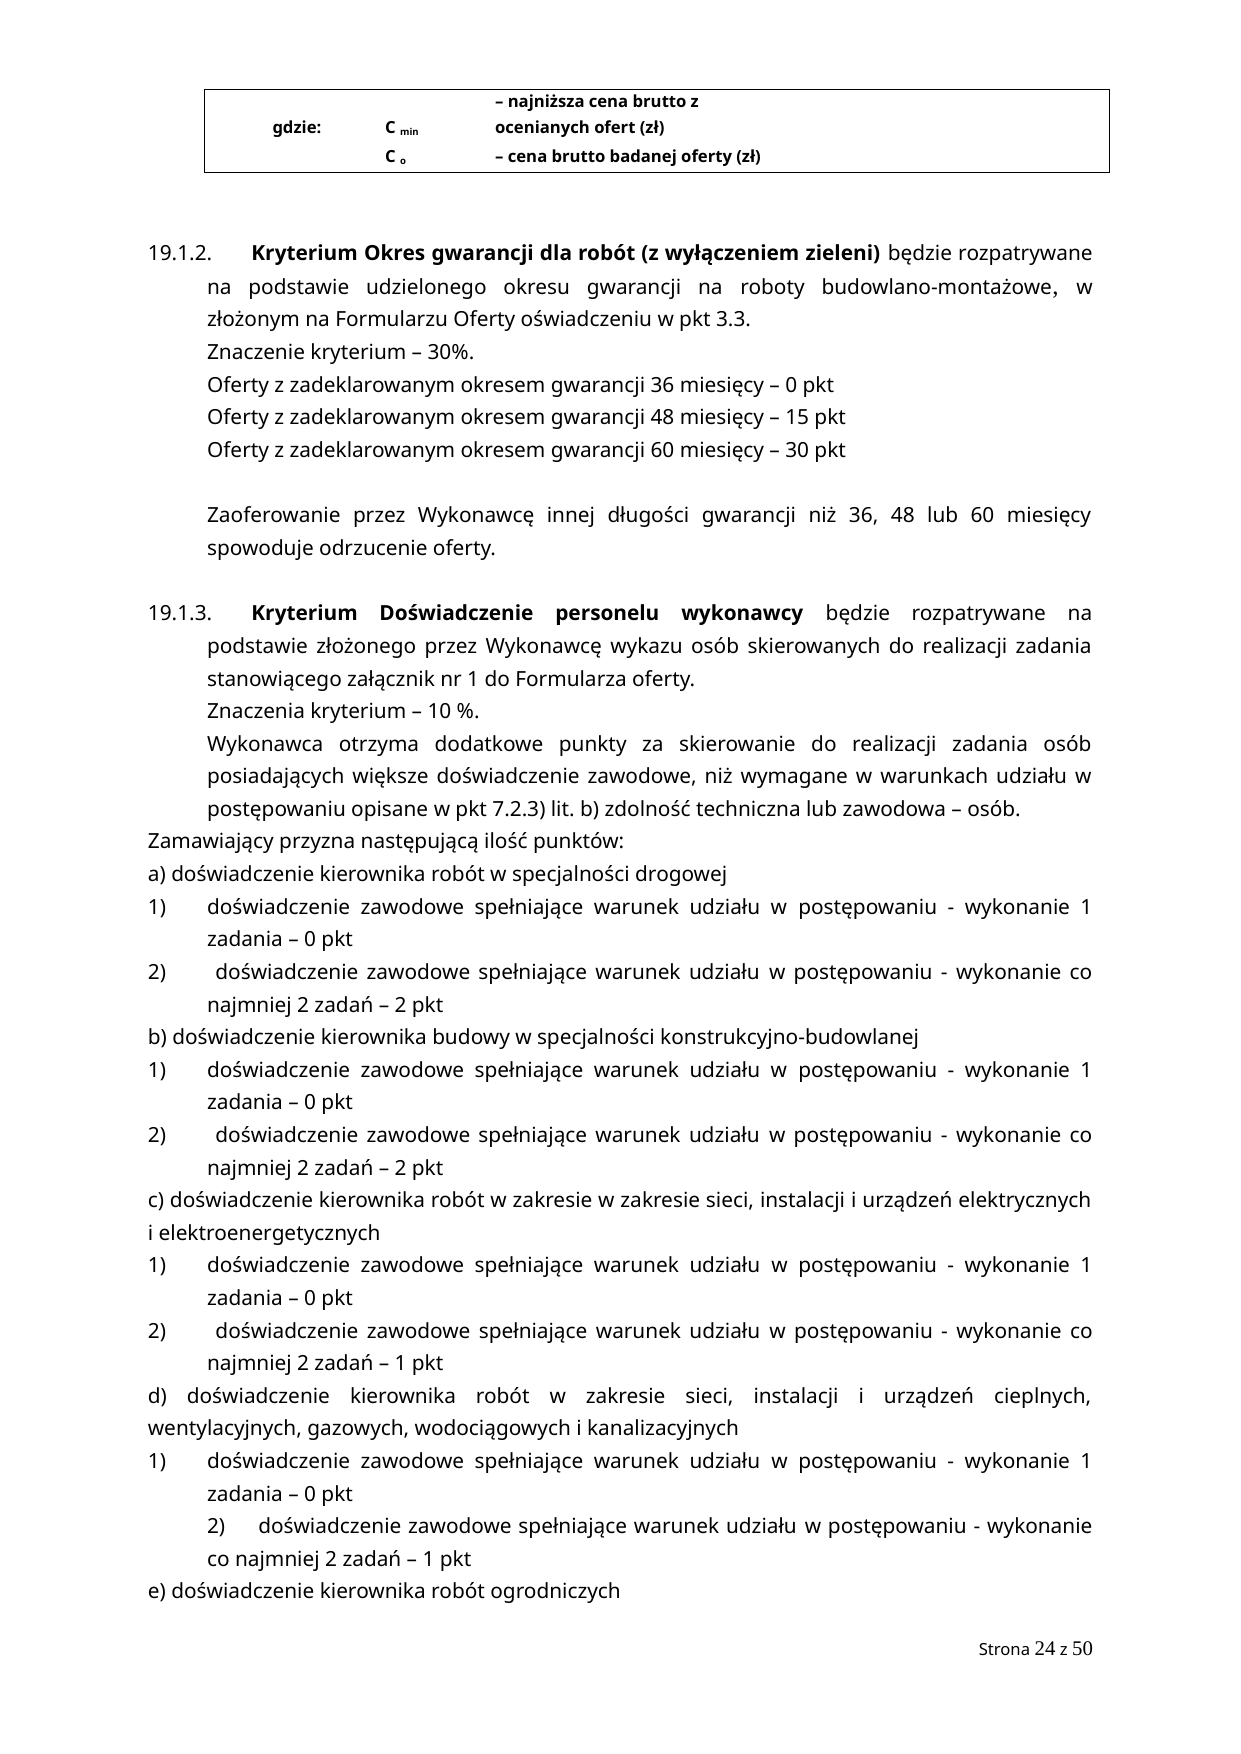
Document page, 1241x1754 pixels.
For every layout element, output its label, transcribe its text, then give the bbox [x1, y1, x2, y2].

text 19.1.3. Kryterium Doświadczenie personelu wykonawcy będzie rozpatrywane na podstawie złożonego przez Wykonawcę wykazu osób skierowanych do realizacji zadania stanowiącego załącznik nr 1 do Formularza oferty. [148, 598, 1092, 692]
text 1) doświadczenie zawodowe spełniające warunek udziału w postępowaniu - wykonanie 1 zadania – 0 pkt [148, 1251, 1092, 1312]
text Znaczenia kryterium – 10 %. [207, 696, 1092, 725]
text Znaczenie kryterium – 30%. [207, 337, 1092, 366]
text Wykonawca otrzyma dodatkowe punkty za skierowanie do realizacji zadania osób posiadających większe doświadczenie zawodowe, niż wymagane w warunkach udziału w postępowaniu opisane w pkt 7.2.3) lit. b) zdolność techniczna lub zawodowa – osób. [148, 729, 1092, 822]
text 2) doświadczenie zawodowe spełniające warunek udziału w postępowaniu - wykonanie co najmniej 2 zadań – 1 pkt [207, 1511, 1092, 1572]
text 1) doświadczenie zawodowe spełniające warunek udziału w postępowaniu - wykonanie 1 zadania – 0 pkt [148, 1446, 1092, 1507]
text 2) doświadczenie zawodowe spełniające warunek udziału w postępowaniu - wykonanie co najmniej 2 zadań – 2 pkt [148, 957, 1092, 1018]
text 1) doświadczenie zawodowe spełniające warunek udziału w postępowaniu - wykonanie 1 zadania – 0 pkt [148, 1055, 1092, 1116]
text Zaoferowanie przez Wykonawcę innej długości gwarancji niż 36, 48 lub 60 miesięcy spowoduje odrzucenie oferty. [207, 501, 1092, 562]
text 1) doświadczenie zawodowe spełniające warunek udziału w postępowaniu - wykonanie 1 zadania – 0 pkt [148, 892, 1092, 953]
text d) doświadczenie kierownika robót w zakresie sieci, instalacji i urządzeń cieplnych, wentylacyjnych, gazowych, wodociągowych i kanalizacyjnych [148, 1381, 1092, 1442]
text 2) doświadczenie zawodowe spełniające warunek udziału w postępowaniu - wykonanie co najmniej 2 zadań – 1 pkt [148, 1316, 1092, 1377]
text Oferty z zadeklarowanym okresem gwarancji 60 miesięcy – 30 pkt [148, 435, 1092, 463]
text Oferty z zadeklarowanym okresem gwarancji 48 miesięcy – 15 pkt [148, 402, 1092, 431]
text 2) doświadczenie zawodowe spełniające warunek udziału w postępowaniu - wykonanie co najmniej 2 zadań – 2 pkt [148, 1120, 1092, 1181]
text 19.1.2. Kryterium Okres gwarancji dla robót (z wyłączeniem zieleni) będzie rozpatrywane na podstawie udzielonego okresu gwarancji na roboty budowlano-montażowe, w złożonym na Formularzu Oferty oświadczeniu w pkt 3.3. [148, 238, 1092, 333]
text Zamawiający przyzna następującą ilość punktów: [148, 827, 1092, 855]
text Oferty z zadeklarowanym okresem gwarancji 36 miesięcy – 0 pkt [148, 370, 1092, 398]
text c) doświadczenie kierownika robót w zakresie w zakresie sieci, instalacji i urządzeń elektrycznych i elektroenergetycznych [148, 1185, 1092, 1246]
text e) doświadczenie kierownika robót ogrodniczych [148, 1577, 1092, 1605]
table_header [205, 90, 1109, 172]
text b) doświadczenie kierownika budowy w specjalności konstrukcyjno-budowlanej [148, 1022, 1092, 1051]
text a) doświadczenie kierownika robót w specjalności drogowej [148, 859, 1092, 888]
